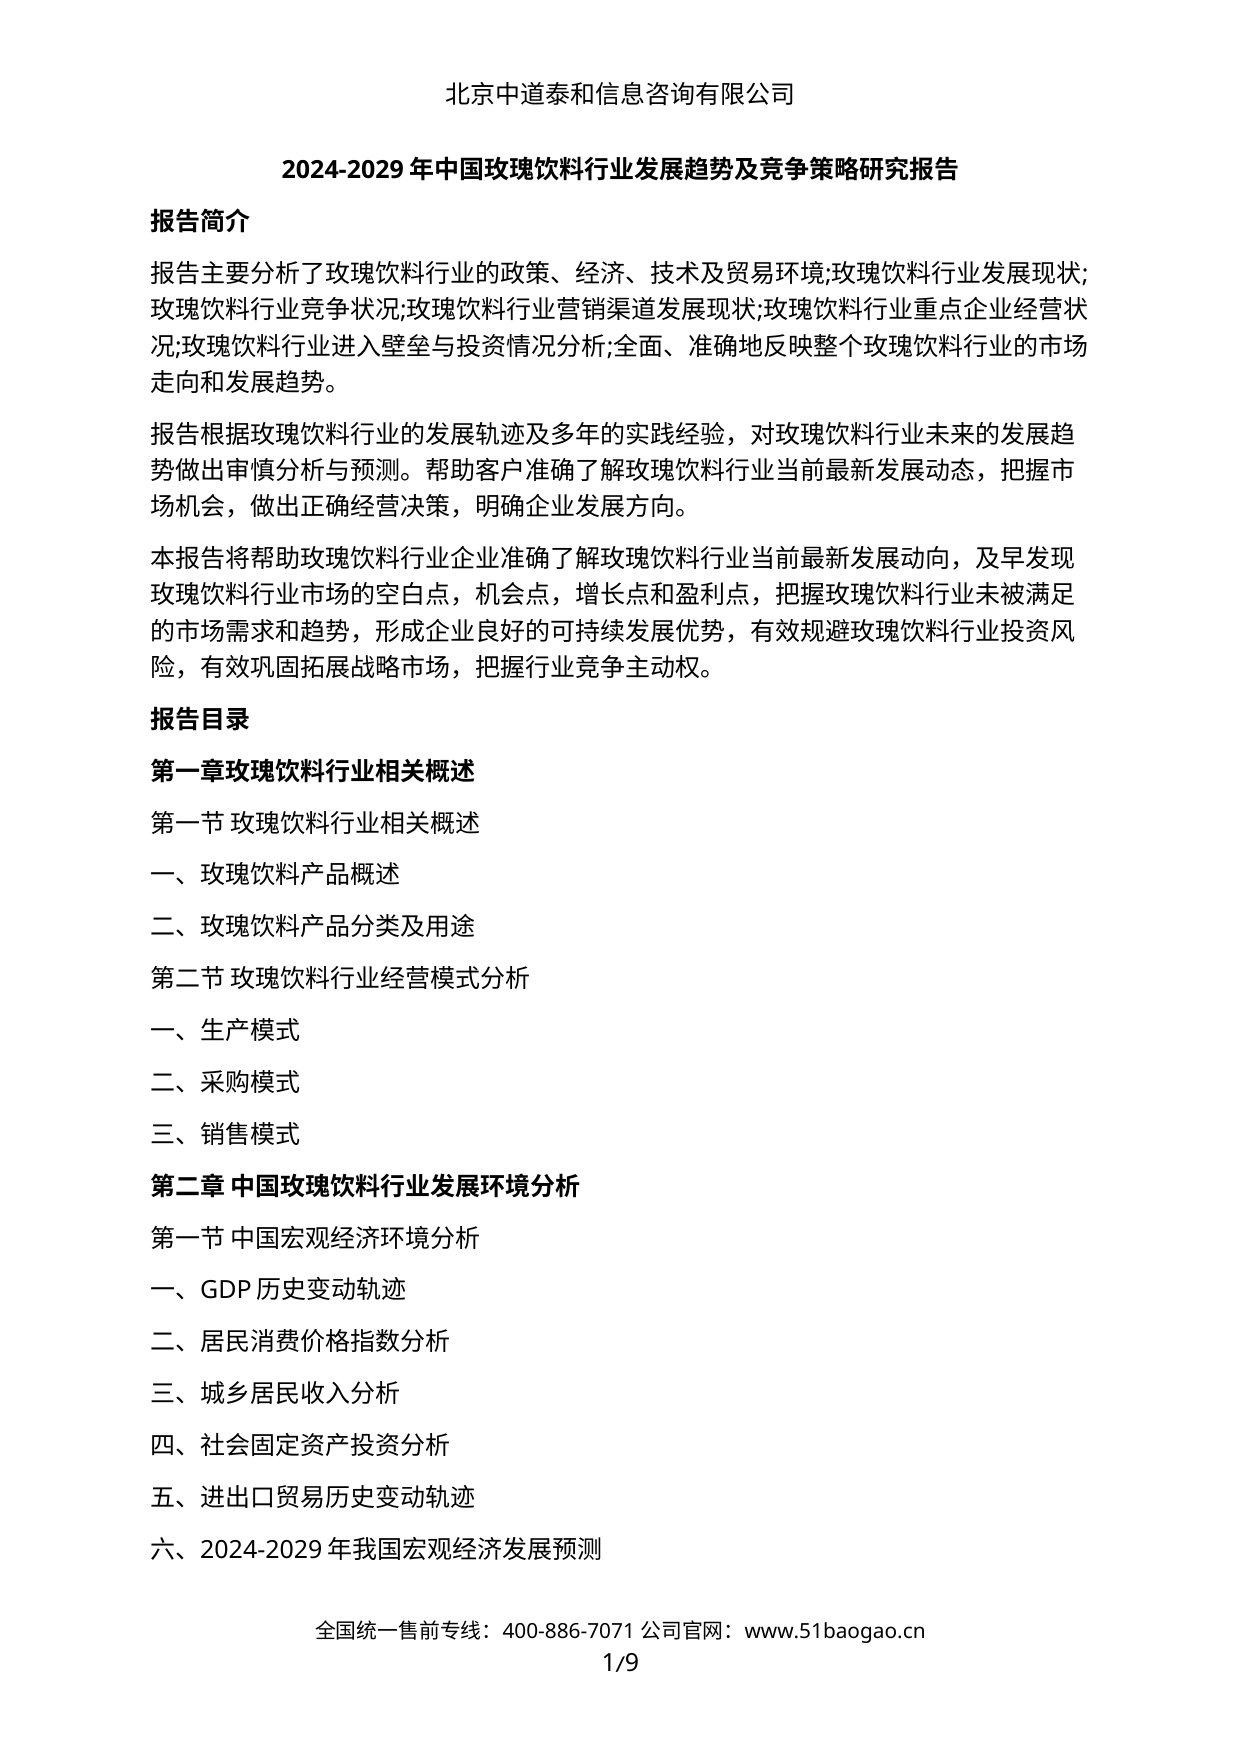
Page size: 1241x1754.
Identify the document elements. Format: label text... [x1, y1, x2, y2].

text 报告主要分析了玫瑰饮料行业的政策、经济、技术及贸易环境;玫瑰饮料行业发展现状;玫瑰饮料行业竞争状况;玫瑰饮料行业营销渠道发展现状;玫瑰饮料行业重点企业经营状况;玫瑰饮料行业进入壁垒与投资情况分析;全面、准确地反映整个玫瑰饮料行业的市场走向和发展趋势。 [150, 254, 1090, 399]
text 四、社会固定资产投资分析 [150, 1426, 1090, 1462]
text 报告根据玫瑰饮料行业的发展轨迹及多年的实践经验，对玫瑰饮料行业未来的发展趋势做出审慎分析与预测。帮助客户准确了解玫瑰饮料行业当前最新发展动态，把握市场机会，做出正确经营决策，明确企业发展方向。 [150, 414, 1090, 523]
text 二、居民消费价格指数分析 [150, 1322, 1090, 1358]
text 报告简介 [150, 202, 1090, 238]
text 一、玫瑰饮料产品概述 [150, 855, 1090, 891]
text 2024-2029年中国玫瑰饮料行业发展趋势及竞争策略研究报告 [150, 150, 1090, 186]
text 二、玫瑰饮料产品分类及用途 [150, 907, 1090, 943]
text 第二节 玫瑰饮料行业经营模式分析 [150, 959, 1090, 995]
text 三、城乡居民收入分析 [150, 1374, 1090, 1410]
text 六、2024-2029年我国宏观经济发展预测 [150, 1529, 1090, 1566]
text 报告目录 [150, 699, 1090, 736]
text 第二章 中国玫瑰饮料行业发展环境分析 [150, 1166, 1090, 1202]
text 一、GDP历史变动轨迹 [150, 1270, 1090, 1306]
text 五、进出口贸易历史变动轨迹 [150, 1477, 1090, 1514]
text 第一节 玫瑰饮料行业相关概述 [150, 803, 1090, 839]
text 一、生产模式 [150, 1011, 1090, 1047]
text 三、销售模式 [150, 1114, 1090, 1151]
text 二、采购模式 [150, 1062, 1090, 1099]
text 第一章玫瑰饮料行业相关概述 [150, 751, 1090, 787]
text 第一节 中国宏观经济环境分析 [150, 1218, 1090, 1254]
text 本报告将帮助玫瑰饮料行业企业准确了解玫瑰饮料行业当前最新发展动向，及早发现玫瑰饮料行业市场的空白点，机会点，增长点和盈利点，把握玫瑰饮料行业未被满足的市场需求和趋势，形成企业良好的可持续发展优势，有效规避玫瑰饮料行业投资风险，有效巩固拓展战略市场，把握行业竞争主动权。 [150, 539, 1090, 684]
